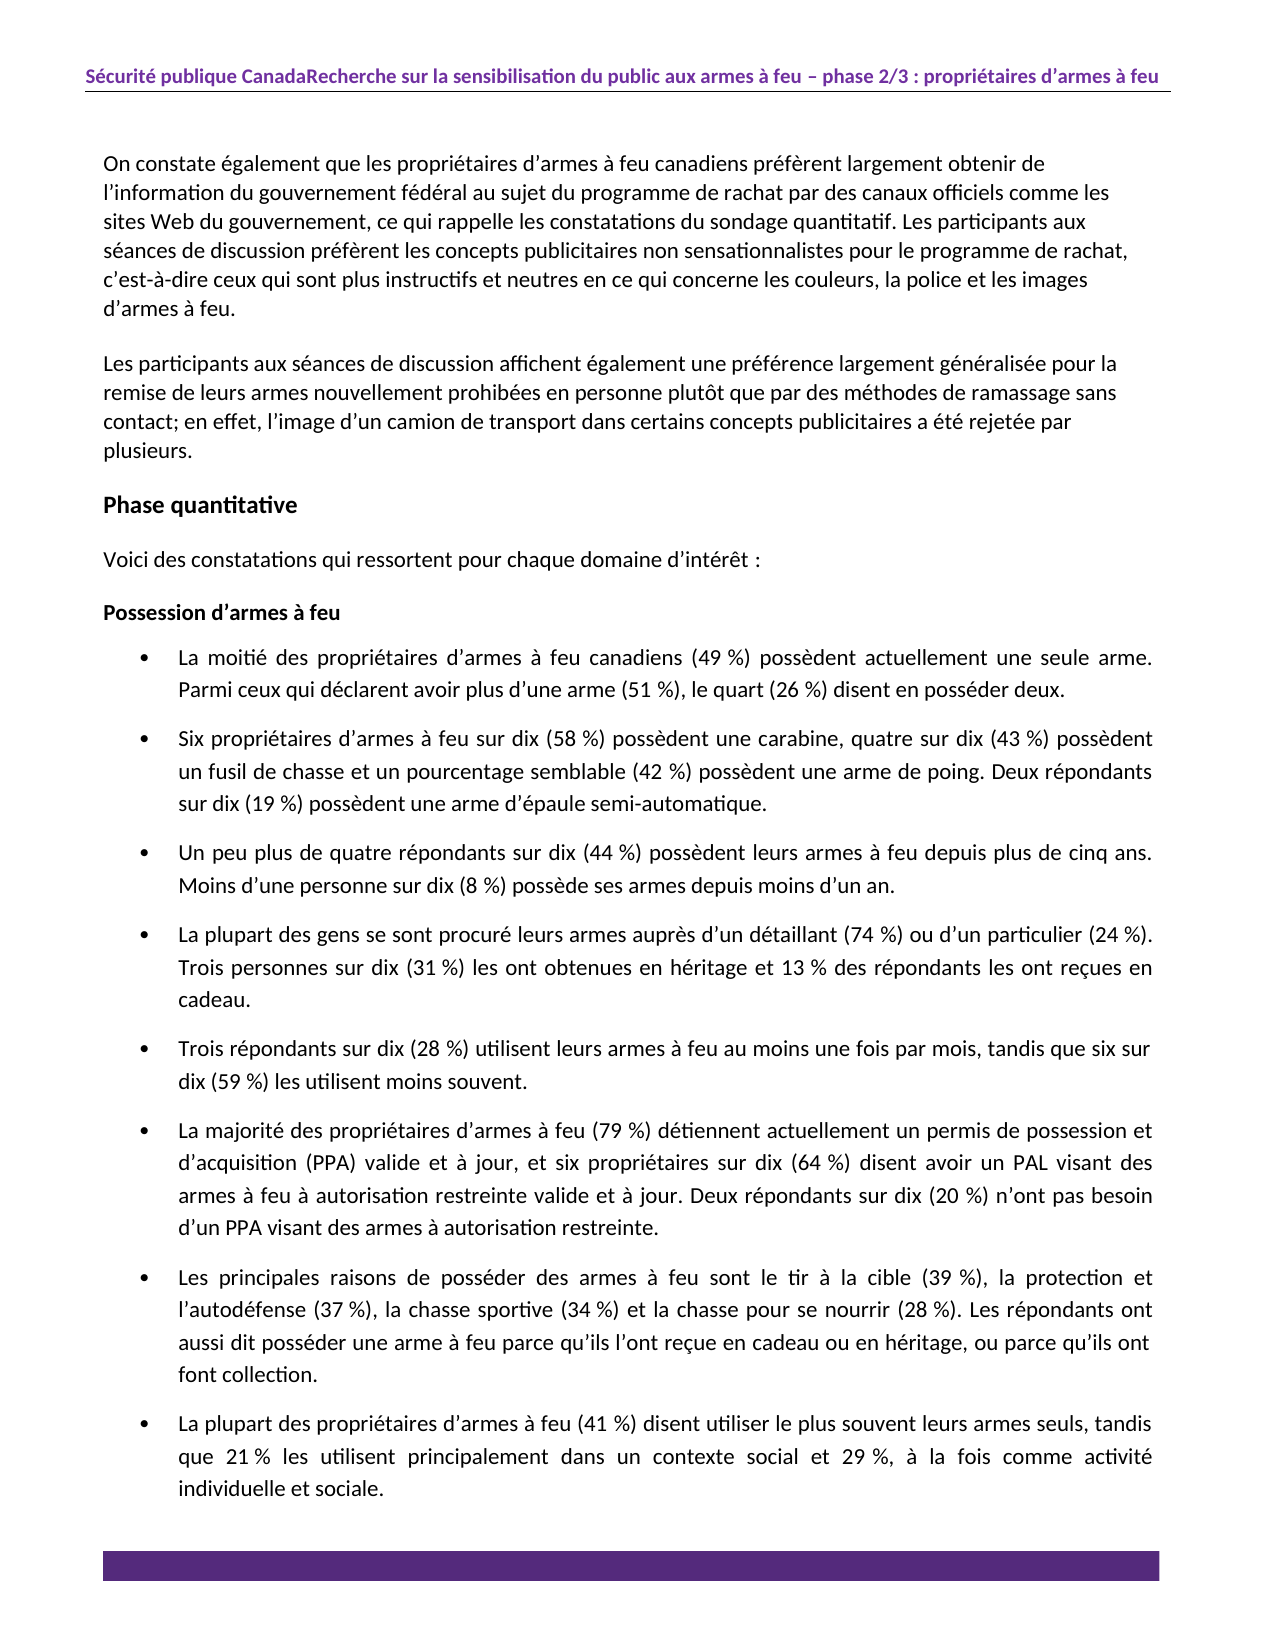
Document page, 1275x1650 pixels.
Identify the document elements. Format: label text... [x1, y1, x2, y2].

list La majorité des propriétaires d’armes à feu (79 %) détiennent actuellement un permis de possession et d’acquisition (PPA) valide et à jour, et six propriétaires sur dix (64 %) disent avoir un PAL visant des armes à feu à autorisation restreinte valide et à jour. Deux répondants sur dix (20 %) n’ont pas besoin d’un PPA visant des armes à autorisation restreinte. [141, 1116, 1153, 1241]
text Voici des constatations qui ressortent pour chaque domaine d’intérêt : [103, 545, 1102, 573]
list Six propriétaires d’armes à feu sur dix (58 %) possèdent une carabine, quatre sur dix (43 %) possèdent un fusil de chasse et un pourcentage semblable (42 %) possèdent une arme de poing. Deux répondants sur dix (19 %) possèdent une arme d’épaule semi-automatique. [141, 724, 1153, 817]
text Phase quantitative [103, 489, 1102, 520]
text Les participants aux séances de discussion affichent également une préférence largement généralisée pour la remise de leurs armes nouvellement prohibées en personne plutôt que par des méthodes de ramassage sans contact; en effet, l’image d’un camion de transport dans certains concepts publicitaires a été rejetée par plusieurs. [103, 348, 1153, 464]
list La moitié des propriétaires d’armes à feu canadiens (49 %) possèdent actuellement une seule arme. Parmi ceux qui déclarent avoir plus d’une arme (51 %), le quart (26 %) disent en posséder deux. [141, 643, 1153, 703]
text Possession d’armes à feu [103, 598, 1102, 626]
list Trois répondants sur dix (28 %) utilisent leurs armes à feu au moins une fois par mois, tandis que six sur dix (59 %) les utilisent moins souvent. [141, 1034, 1153, 1095]
text On constate également que les propriétaires d’armes à feu canadiens préfèrent largement obtenir de l’information du gouvernement fédéral au sujet du programme de rachat par des canaux officiels comme les sites Web du gouvernement, ce qui rappelle les constatations du sondage quantitatif. Les participants aux séances de discussion préfèrent les concepts publicitaires non sensationnalistes pour le programme de rachat, c’est-à-dire ceux qui sont plus instructifs et neutres en ce qui concerne les couleurs, la police et les images d’armes à feu. [103, 148, 1153, 323]
list La plupart des gens se sont procuré leurs armes auprès d’un détaillant (74 %) ou d’un particulier (24 %). Trois personnes sur dix (31 %) les ont obtenues en héritage et 13 % des répondants les ont reçues en cadeau. [141, 920, 1153, 1013]
list La plupart des propriétaires d’armes à feu (41 %) disent utiliser le plus souvent leurs armes seuls, tandis que 21 % les utilisent principalement dans un contexte social et 29 %, à la fois comme activité individuelle et sociale. [141, 1409, 1153, 1502]
list Les principales raisons de posséder des armes à feu sont le tir à la cible (39 %), la protection et l’autodéfense (37 %), la chasse sportive (34 %) et la chasse pour se nourrir (28 %). Les répondants ont aussi dit posséder une arme à feu parce qu’ils l’ont reçue en cadeau ou en héritage, ou parce qu’ils ont font collection. [141, 1263, 1153, 1388]
list Un peu plus de quatre répondants sur dix (44 %) possèdent leurs armes à feu depuis plus de cinq ans. Moins d’une personne sur dix (8 %) possède ses armes depuis moins d’un an. [141, 838, 1153, 899]
